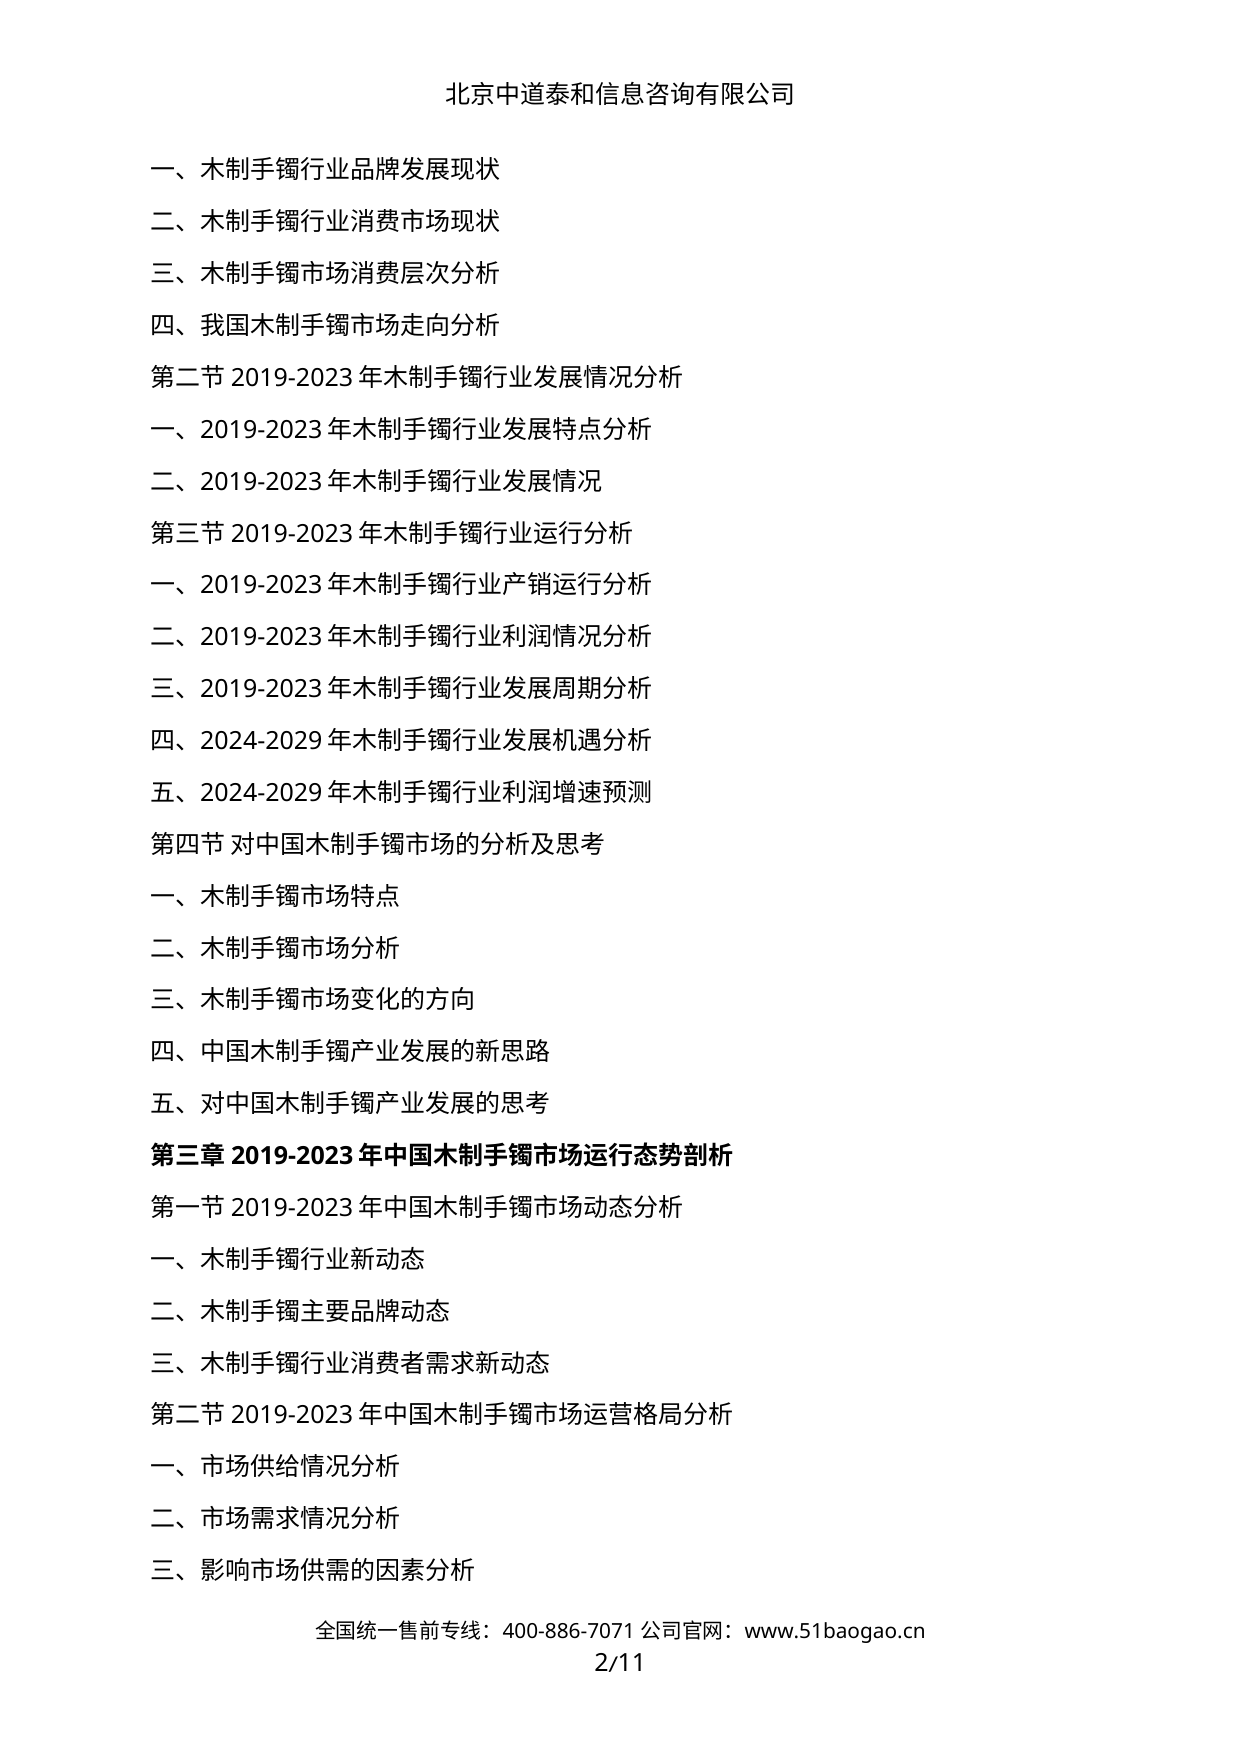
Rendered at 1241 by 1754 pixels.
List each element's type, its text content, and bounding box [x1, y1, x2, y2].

text 二、2019-2023年木制手镯行业利润情况分析 [150, 617, 1090, 653]
text 四、中国木制手镯产业发展的新思路 [150, 1032, 1090, 1068]
text 一、市场供给情况分析 [150, 1447, 1090, 1483]
text 第三节 2019-2023年木制手镯行业运行分析 [150, 513, 1090, 549]
text 二、木制手镯主要品牌动态 [150, 1291, 1090, 1327]
text 一、木制手镯行业新动态 [150, 1239, 1090, 1276]
text 五、对中国木制手镯产业发展的思考 [150, 1084, 1090, 1120]
text 第四节 对中国木制手镯市场的分析及思考 [150, 824, 1090, 861]
text 三、木制手镯市场变化的方向 [150, 980, 1090, 1016]
text 二、2019-2023年木制手镯行业发展情况 [150, 461, 1090, 497]
text 一、木制手镯行业品牌发展现状 [150, 150, 1090, 186]
text 二、市场需求情况分析 [150, 1499, 1090, 1535]
text 第三章 2019-2023年中国木制手镯市场运行态势剖析 [150, 1136, 1090, 1172]
text 二、木制手镯行业消费市场现状 [150, 202, 1090, 238]
text 三、木制手镯市场消费层次分析 [150, 254, 1090, 290]
text 五、2024-2029年木制手镯行业利润增速预测 [150, 772, 1090, 809]
text 第二节 2019-2023年木制手镯行业发展情况分析 [150, 357, 1090, 394]
text 二、木制手镯市场分析 [150, 928, 1090, 964]
text 第一节 2019-2023年中国木制手镯市场动态分析 [150, 1187, 1090, 1224]
text 第二节 2019-2023年中国木制手镯市场运营格局分析 [150, 1395, 1090, 1431]
text 三、木制手镯行业消费者需求新动态 [150, 1343, 1090, 1379]
text 一、2019-2023年木制手镯行业产销运行分析 [150, 565, 1090, 601]
text 四、2024-2029年木制手镯行业发展机遇分析 [150, 721, 1090, 757]
text 一、2019-2023年木制手镯行业发展特点分析 [150, 409, 1090, 446]
text 四、我国木制手镯市场走向分析 [150, 306, 1090, 342]
text 三、2019-2023年木制手镯行业发展周期分析 [150, 669, 1090, 705]
text 三、影响市场供需的因素分析 [150, 1551, 1090, 1587]
text 一、木制手镯市场特点 [150, 876, 1090, 912]
